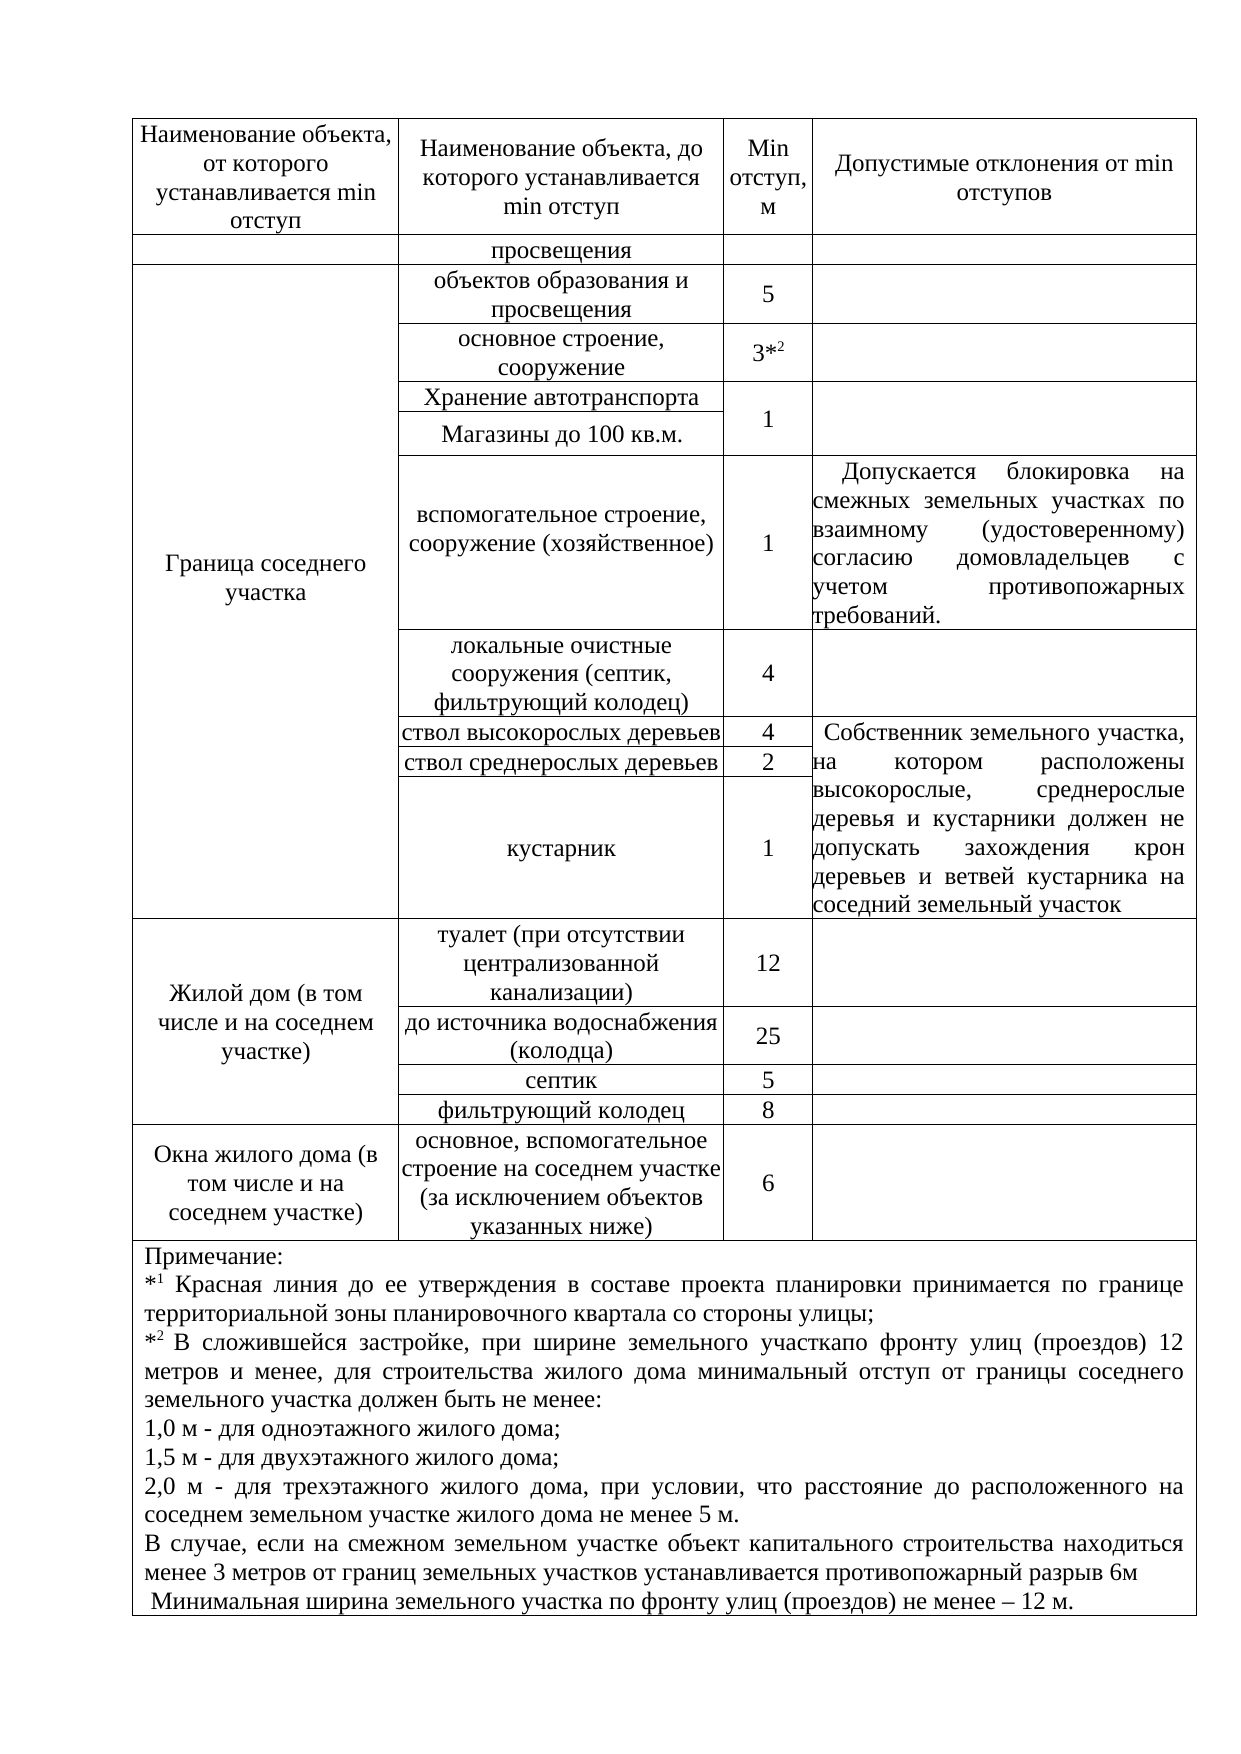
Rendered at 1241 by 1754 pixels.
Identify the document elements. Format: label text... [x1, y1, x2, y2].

table_cell Собственник земельного участка, на котором расположены высокорослые, среднерослые деревья и кустарники должен не допускать захождения крон деревьев и ветвей кустарника на соседний земельный участок [813, 717, 1196, 918]
table_cell [813, 324, 1196, 381]
table_cell туалет (при отсутствии централизованной канализации) [399, 919, 723, 1006]
table_cell объектов образования и просвещения [399, 235, 723, 264]
table_cell [813, 1125, 1196, 1240]
table_cell фильтрующий колодец [399, 1095, 723, 1124]
table_cell Жилой дом (в том числе и на соседнем участке) [133, 919, 398, 1124]
table_cell ствол высокорослых деревьев [399, 717, 723, 746]
table_cell [813, 382, 1196, 455]
table_cell 8 [724, 1095, 812, 1124]
table_cell 1 [724, 382, 812, 455]
table_cell вспомогательное строение, сооружение (хозяйственное) [399, 456, 723, 629]
table_cell Хранение автотранспорта [399, 382, 723, 411]
table_cell септик [399, 1065, 723, 1094]
table_cell [813, 235, 1196, 264]
table_cell основное строение, сооружение [399, 324, 723, 381]
table_cell [813, 1007, 1196, 1064]
table_cell 1 [724, 456, 812, 629]
table_cell 1 [724, 777, 812, 918]
table_cell 3*2 [724, 324, 812, 381]
table_cell ствол среднерослых деревьев [399, 747, 723, 776]
table_cell Допускается блокировка на смежных земельных участках по взаимному (удостоверенному) согласию домовладельцев с учетом противопожарных требований. [813, 456, 1196, 629]
table_cell [813, 919, 1196, 1006]
table_cell 5 [724, 265, 812, 322]
table_cell [813, 1065, 1196, 1094]
table_cell [813, 265, 1196, 322]
table_header Min отступ, м [724, 119, 812, 234]
table_header Наименование объекта, до которого устанавливается min отступ [399, 119, 723, 234]
table_cell Примечание: *1 Красная линия до ее утверждения в составе проекта планировки принимается по границе территориальной зоны планировочного квартала со стороны улицы; *2 В сложившейся застройке, при ширине земельного участкапо фронту улиц (проездов) 12 метров и менее, для строительства жилого дома минимальный отступ от границы соседнего земельного участка должен быть не менее: 1,0 м - для одноэтажного жилого дома; 1,5 м - для двухэтажного жилого дома; 2,0 м - для трехэтажного жилого дома, при условии, что расстояние до расположенного на соседнем земельном участке жилого дома не менее 5 м. В случае, если на смежном земельном участке объект капитального строительства находиться менее 3 метров от границ земельных участков устанавливается противопожарный разрыв 6м Минимальная ширина земельного участка по фронту улиц (проездов) не менее – 12 м. [133, 1241, 1196, 1614]
table_header Допустимые отклонения от min отступов [813, 119, 1196, 234]
table_cell [813, 630, 1196, 716]
table_cell до источника водоснабжения (колодца) [399, 1007, 723, 1064]
table_cell 6 [724, 1125, 812, 1240]
table_cell 10 [724, 235, 812, 264]
table_cell основное, вспомогательное строение на соседнем участке (за исключением объектов указанных ниже) [399, 1125, 723, 1240]
table_cell [813, 1095, 1196, 1124]
table_cell 4 [724, 630, 812, 716]
table_cell 25 [724, 1007, 812, 1064]
table_cell Граница соседнего участка [133, 265, 398, 918]
table_cell 5 [724, 1065, 812, 1094]
table_cell локальные очистные сооружения (септик, фильтрующий колодец) [399, 630, 723, 716]
table_cell 2 [724, 747, 812, 776]
table_cell 4 [724, 717, 812, 746]
table_cell Магазины до 100 кв.м. [399, 412, 723, 455]
table_cell 12 [724, 919, 812, 1006]
table_cell кустарник [399, 777, 723, 918]
table_cell объектов образования и просвещения [399, 265, 723, 322]
table_cell Окна жилого дома (в том числе и на соседнем участке) [133, 1125, 398, 1240]
table_header Наименование объекта, от которого устанавливается min отступ [133, 119, 398, 234]
